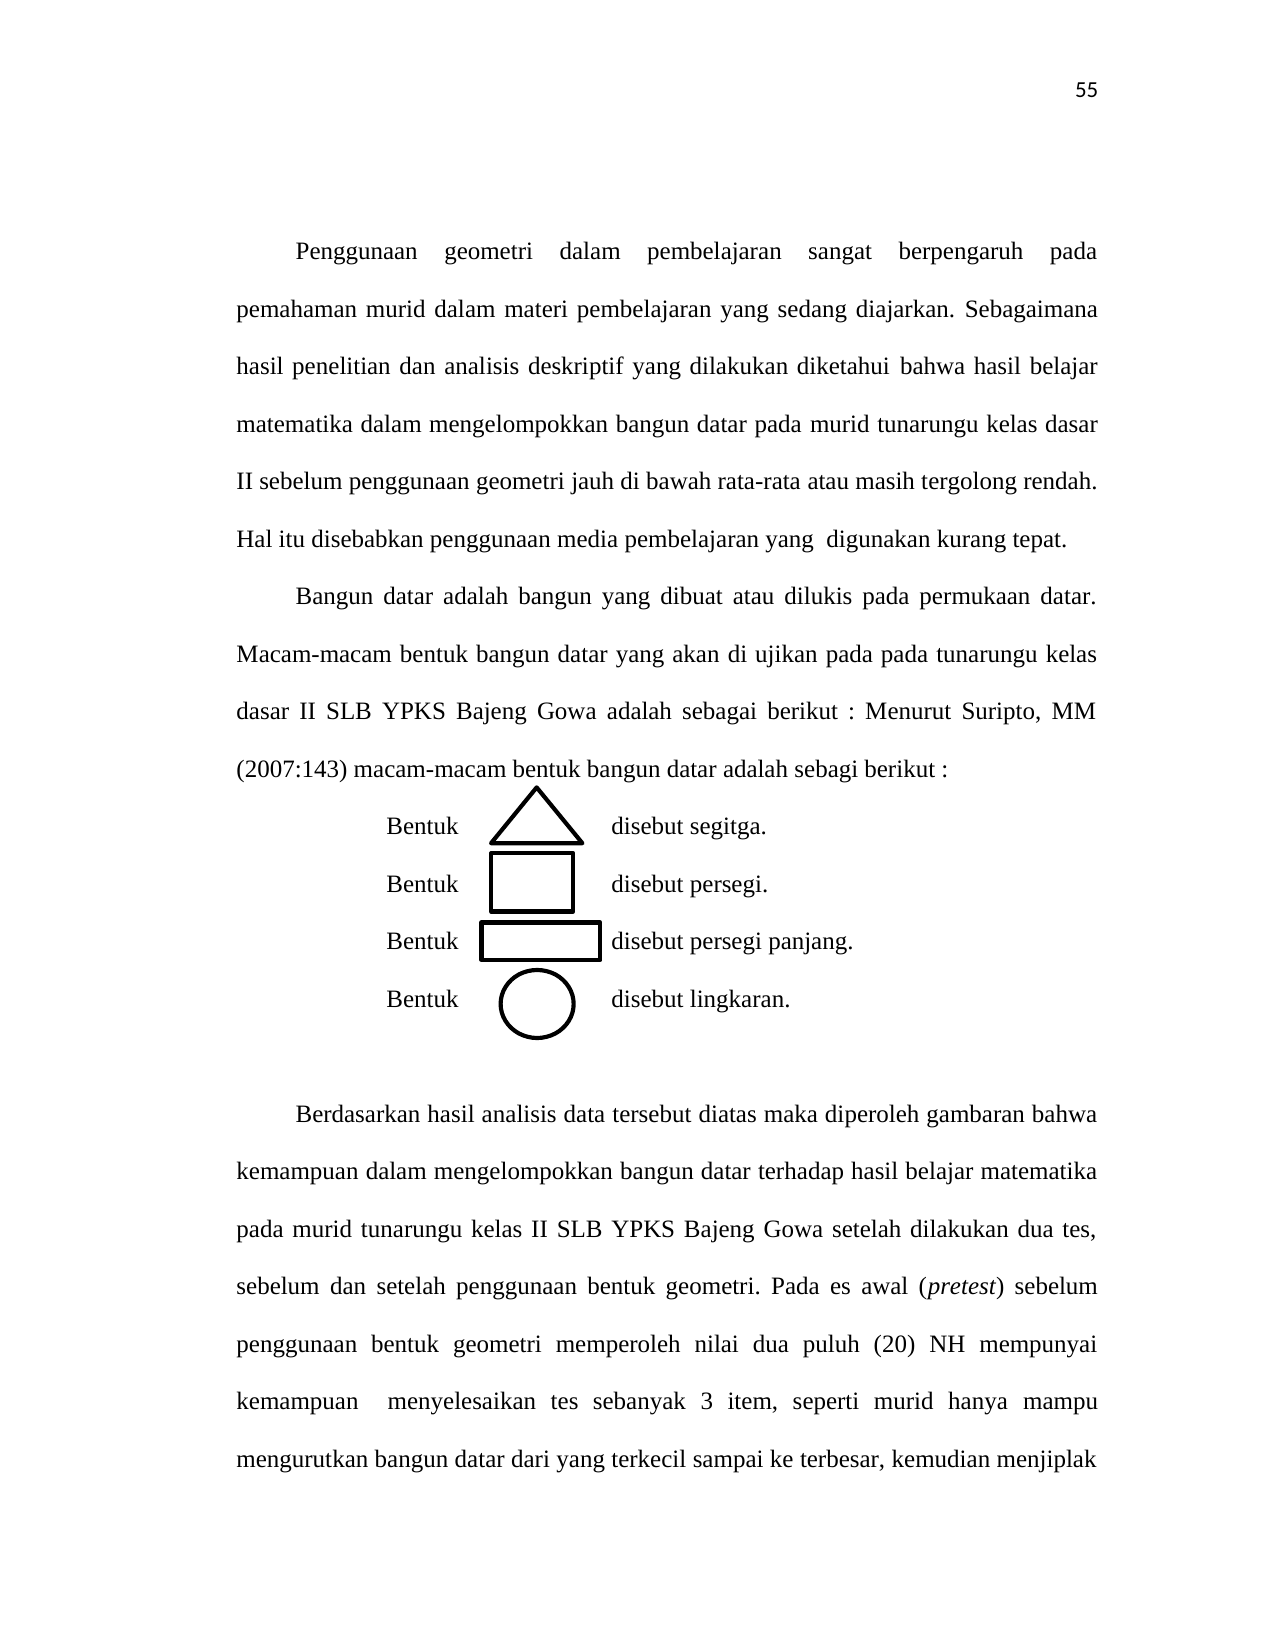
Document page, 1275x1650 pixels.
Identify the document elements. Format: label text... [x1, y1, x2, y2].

list Bentuk disebut persegi panjang. [602, 926, 1023, 955]
list Bentuk disebut persegi. [386, 869, 489, 897]
list Bentuk disebut lingkaran. [386, 984, 504, 1012]
list Bangun datar adalah bangun yang dibuat atau dilukis pada permukaan datar. Macam-macam bentuk bangun datar yang akan di ujikan pada pada tunarungu kelas dasar II SLB YPKS Bajeng Gowa adalah sebagai berikut : Menurut Suripto, MM (2007:143) macam-macam bentuk bangun datar adalah sebagi berikut : [236, 581, 1097, 782]
list Bentuk disebut lingkaran. [570, 984, 1023, 1012]
list Bentuk disebut persegi. [575, 869, 1023, 897]
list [236, 1099, 1098, 1472]
list Bentuk disebut segitga. [560, 811, 1023, 840]
list Bentuk disebut persegi panjang. [386, 926, 479, 955]
list Penggunaan geometri dalam pembelajaran sangat berpengaruh pada pemahaman murid dalam materi pembelajaran yang sedang diajarkan. Sebagaimana hasil penelitian dan analisis deskriptif yang dilakukan diketahui bahwa hasil belajar matematika dalam mengelompokkan bangun datar pada murid tunarungu kelas dasar II sebelum penggunaan geometri jauh di bawah rata-rata atau masih tergolong rendah. Hal itu disebabkan penggunaan media pembelajaran yang digunakan kurang tepat. [236, 236, 1098, 552]
list Bentuk disebut segitga. [386, 811, 513, 840]
